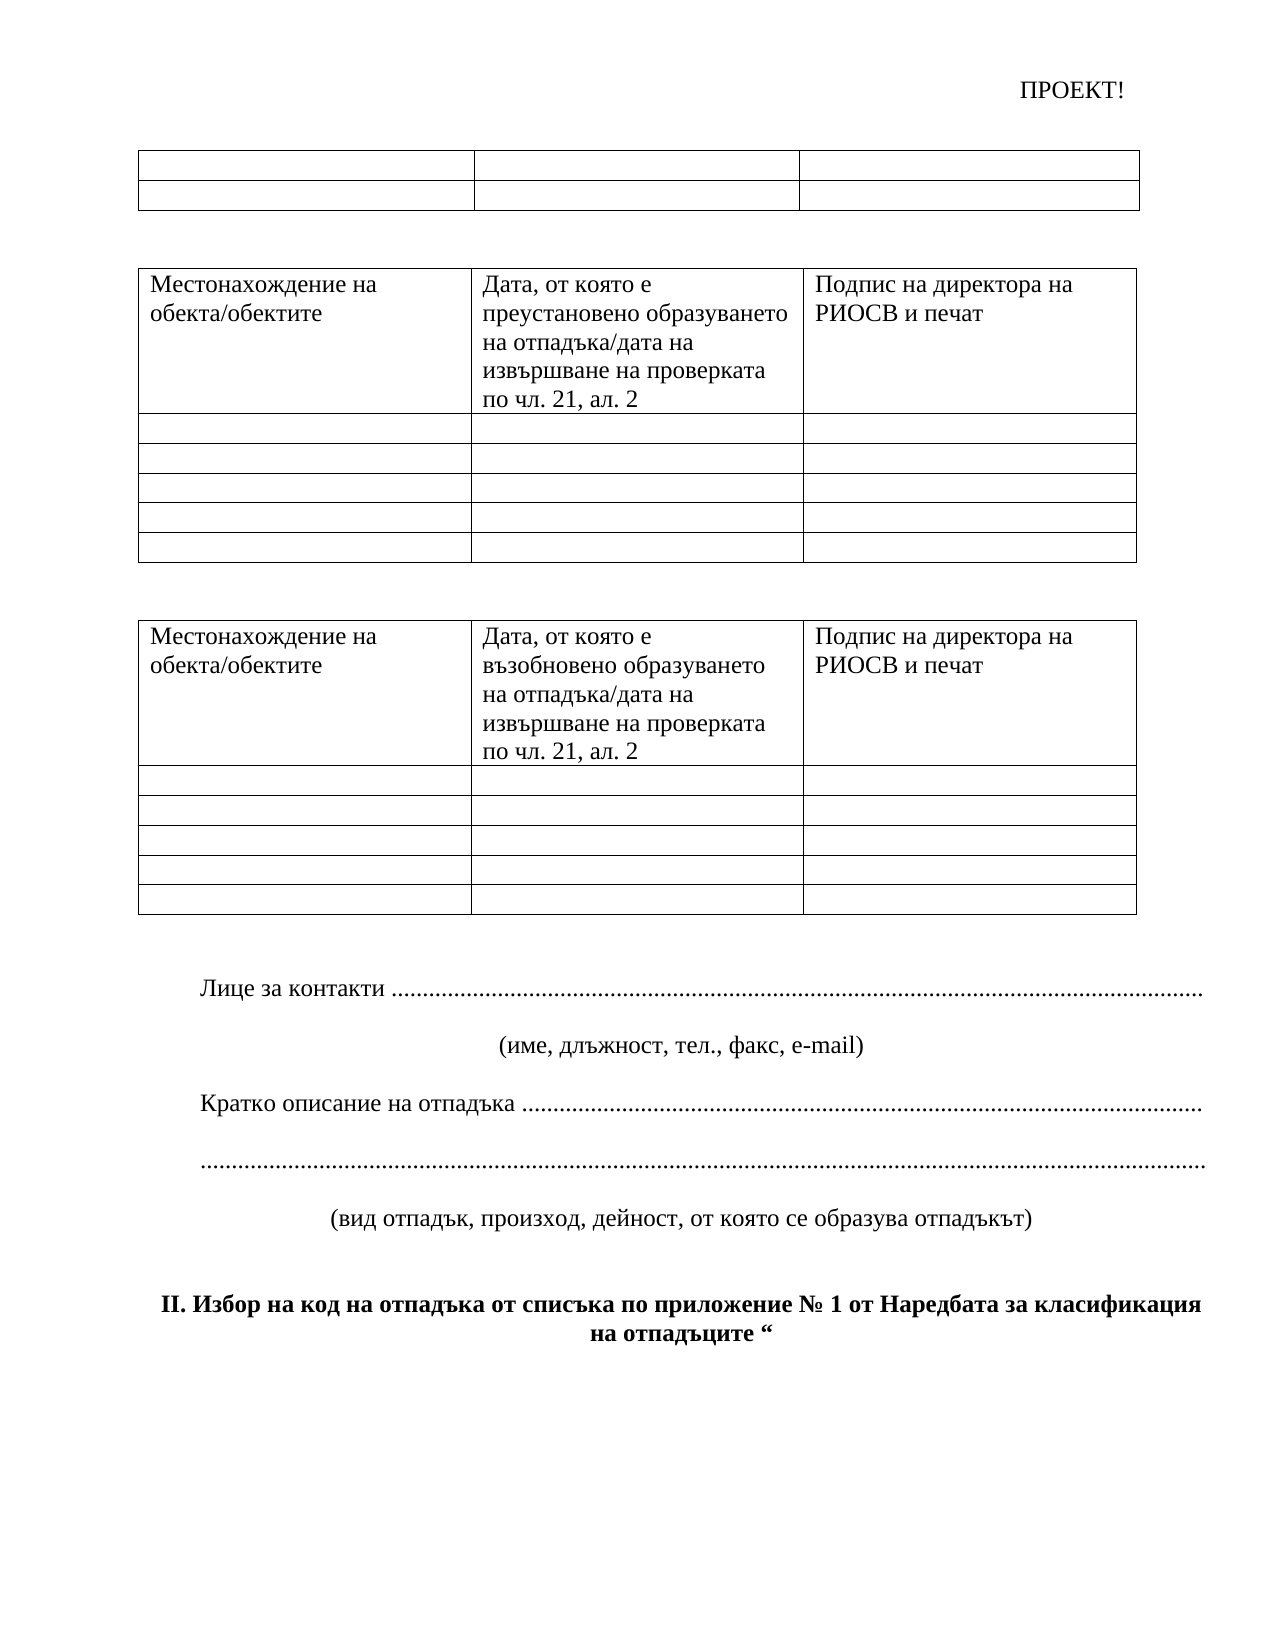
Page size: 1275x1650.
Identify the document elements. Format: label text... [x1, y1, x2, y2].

table_header Подпис на директора на РИОСВ и печат [804, 621, 1136, 765]
table_cell [804, 444, 1136, 472]
table_header Дата, от която е възобновено образуването на отпадъка/дата на извършване на проверката по чл. 21, ал. 2 [472, 621, 803, 765]
table_cell [804, 766, 1136, 795]
table_cell [139, 766, 471, 795]
table_cell [804, 533, 1136, 562]
table_cell [804, 856, 1136, 884]
table_header Дата, от която е преустановено образуването на отпадъка/дата на извършване на проверката по чл. 21, ал. 2 [472, 269, 803, 413]
table_cell [472, 474, 803, 502]
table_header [804, 269, 1136, 413]
table_cell [139, 533, 471, 562]
table_cell [475, 181, 799, 209]
table_cell [472, 414, 803, 443]
table_cell [472, 856, 803, 884]
table_cell [139, 826, 471, 854]
table_header Лице за контакти .................................................................................................................................. [150, 944, 1212, 1001]
table_cell [472, 533, 803, 562]
table_cell [804, 796, 1136, 825]
table_cell [139, 151, 474, 180]
table_cell [472, 766, 803, 795]
table_cell [139, 414, 471, 443]
table_cell Кратко описание на отпадъка ............................................................................................................. [150, 1059, 1212, 1116]
table_header Местонахождение на обекта/обектите [139, 621, 471, 765]
table_cell ................................................................................................................................................................. [150, 1116, 1212, 1174]
table_cell [475, 151, 799, 180]
table_cell [804, 414, 1136, 443]
table_cell [800, 151, 1139, 180]
table_cell [804, 826, 1136, 854]
table_cell (вид отпадък, произход, дейност, от която се образува отпадъкът) [150, 1174, 1212, 1231]
table_cell [472, 503, 803, 532]
table_cell [472, 826, 803, 854]
table_cell [139, 474, 471, 502]
table_cell [139, 181, 474, 209]
table_cell [139, 885, 471, 914]
table_cell [139, 503, 471, 532]
table_cell [472, 444, 803, 472]
table_cell [472, 796, 803, 825]
table_cell [139, 444, 471, 472]
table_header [139, 269, 471, 413]
table_cell [804, 885, 1136, 914]
table_cell [804, 503, 1136, 532]
table_cell [804, 474, 1136, 502]
table_cell [139, 856, 471, 884]
table_cell [139, 796, 471, 825]
table_cell [800, 181, 1139, 209]
table_cell (име, длъжност, тел., факс, e-mail) [150, 1001, 1212, 1059]
table_header II. Избор на код на отпадъка от списъка по приложение № 1 от Наредбата за класификация на отпадъците “ [150, 1260, 1212, 1346]
table_cell [472, 885, 803, 914]
